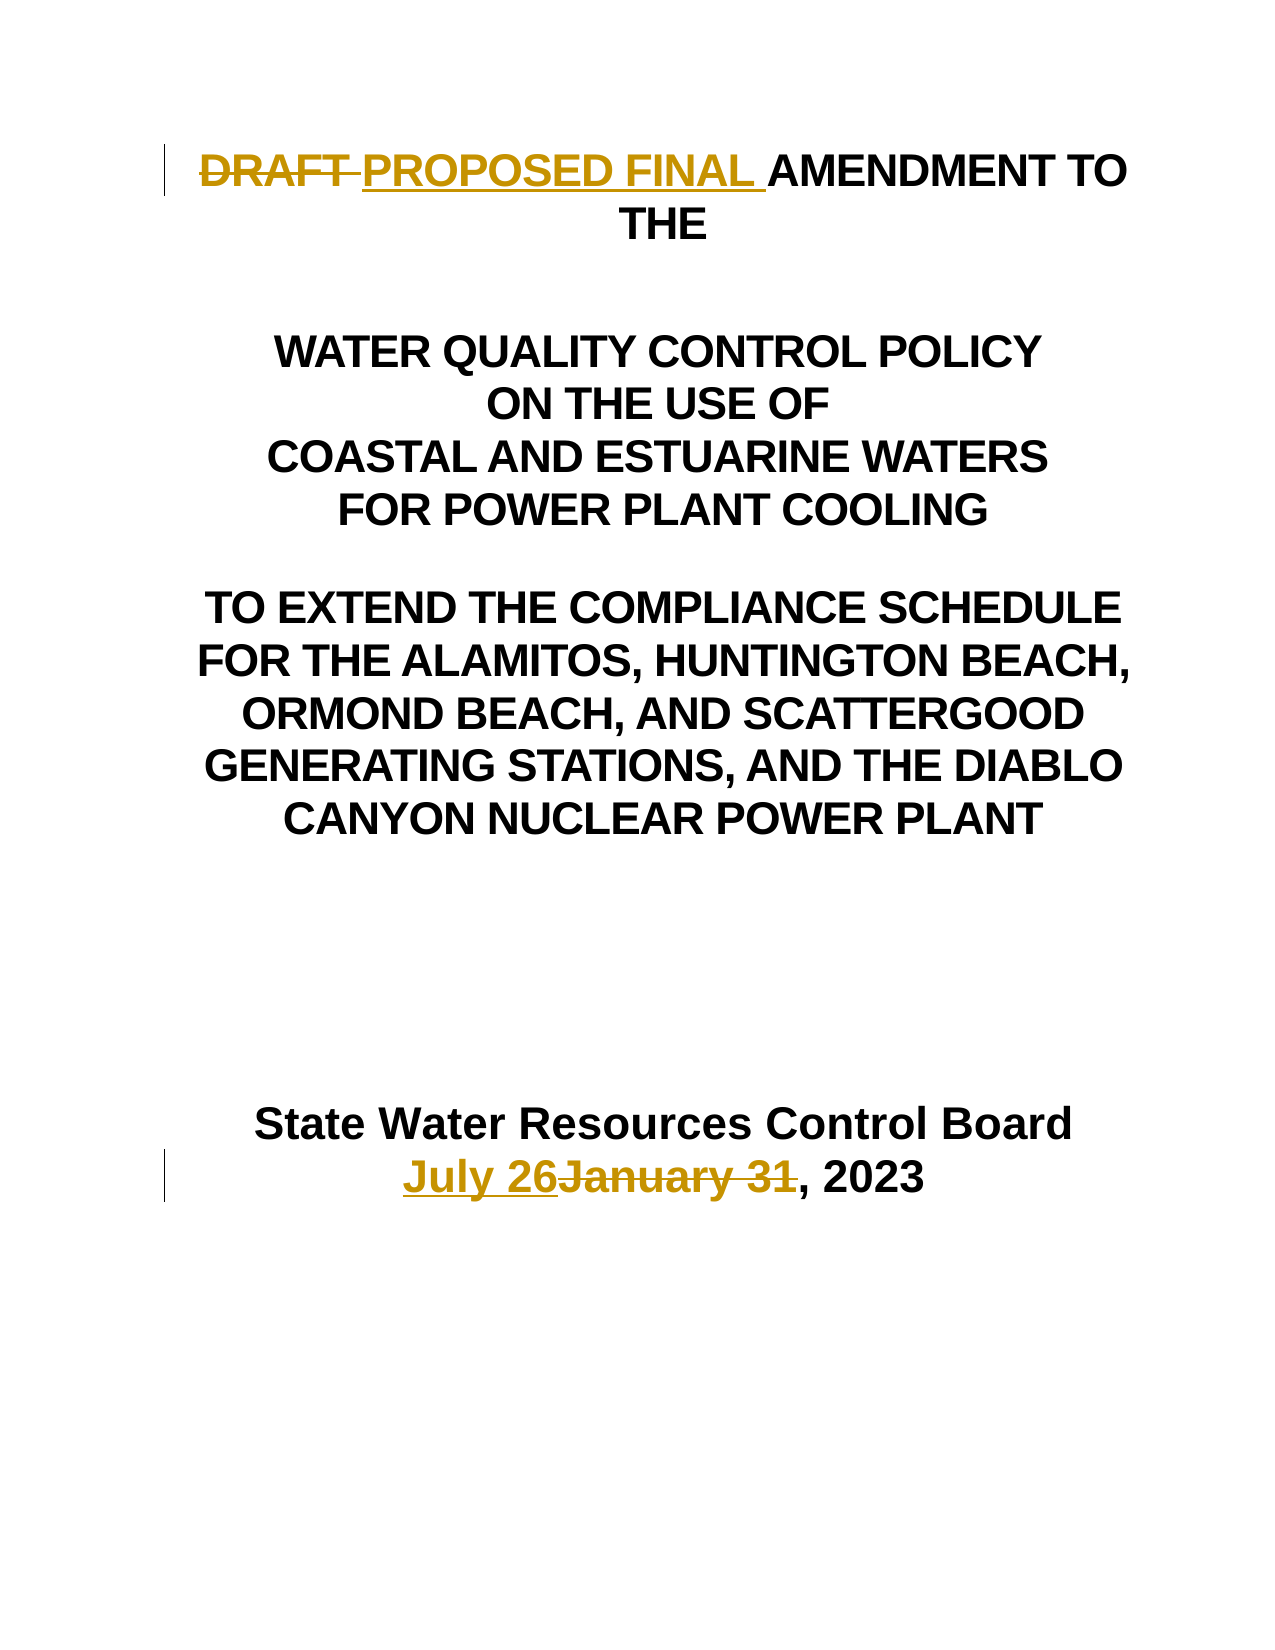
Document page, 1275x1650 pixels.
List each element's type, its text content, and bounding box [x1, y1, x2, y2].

text State Water Resources Control Board [179, 1096, 1148, 1149]
text , 2023 [179, 1149, 1148, 1202]
title GENERATING STATIONS, AND THE DIABLO CANYON NUCLEAR POWER PLANT [179, 739, 1148, 844]
title TO EXTEND THE COMPLIANCE SCHEDULE FOR THE ALAMITOS, HUNTINGTON BEACH, ORMOND BEACH, AND SCATTERGOOD [179, 581, 1148, 739]
title AMENDMENT TO THE [179, 144, 1148, 249]
title WATER QUALITY CONTROL POLICY ON THE USE OF COASTAL AND ESTUARINE WATERS FOR POWER PLANT COOLING [179, 324, 1148, 535]
